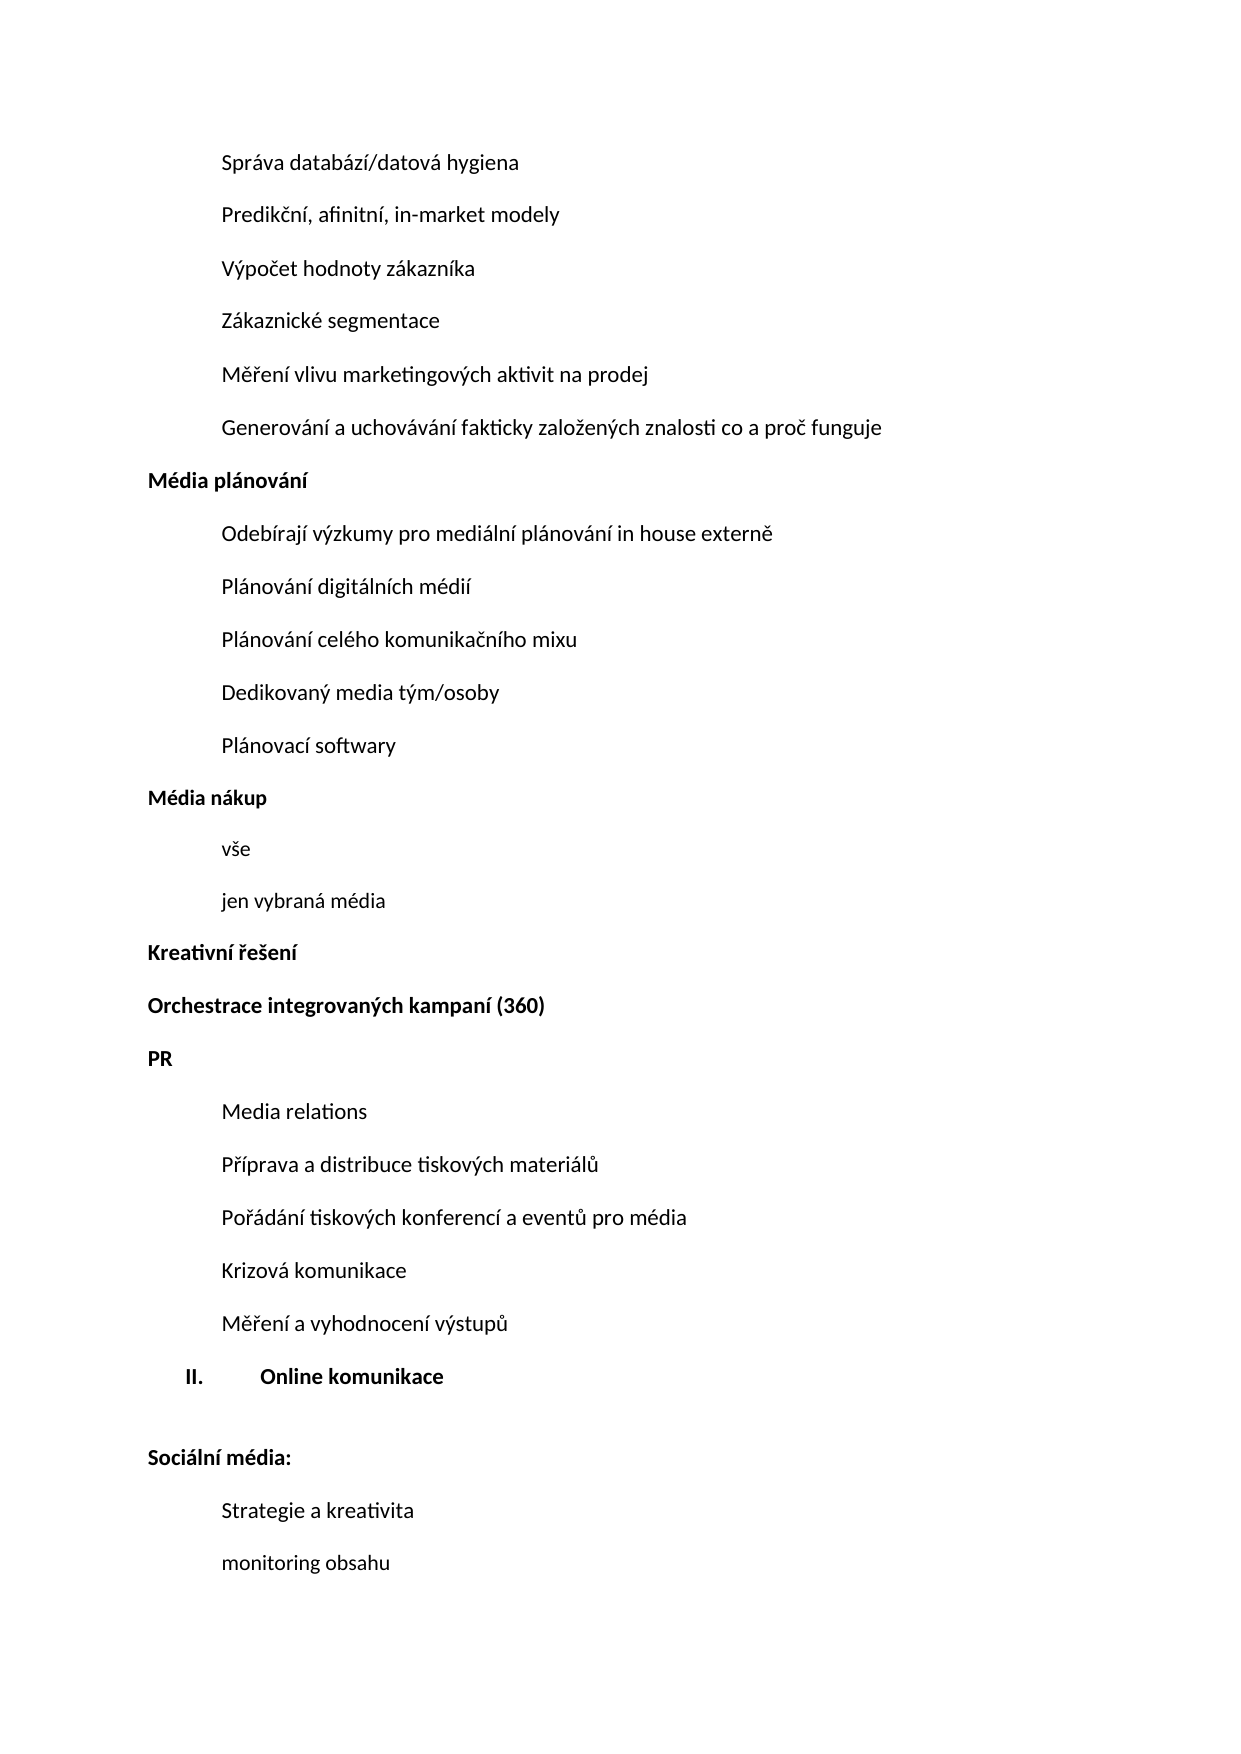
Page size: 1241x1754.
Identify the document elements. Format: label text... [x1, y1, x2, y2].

text Média plánování [148, 466, 1093, 494]
text Orchestrace integrovaných kampaní (360) [148, 991, 1093, 1019]
text Odebírají výzkumy pro mediální plánování in house externě [148, 519, 1093, 547]
text jen vybraná média [148, 887, 1093, 913]
text vše [148, 835, 1093, 862]
text Generování a uchovávání fakticky založených znalosti co a proč funguje [221, 413, 1093, 441]
text Správa databází/datová hygiena [221, 148, 1093, 176]
text Dedikovaný media tým/osoby [148, 678, 1093, 706]
text Měření vlivu marketingových aktivit na prodej [221, 360, 1093, 388]
text Výpočet hodnoty zákazníka [221, 254, 1093, 282]
text Měření a vyhodnocení výstupů [221, 1309, 1093, 1337]
text Plánování celého komunikačního mixu [148, 625, 1093, 653]
text Strategie a kreativita [221, 1496, 1093, 1524]
text PR [148, 1044, 1093, 1072]
list Online komunikace [185, 1362, 1093, 1390]
text Plánování digitálních médií [148, 572, 1093, 600]
text Pořádání tiskových konferencí a eventů pro média [221, 1203, 1093, 1231]
text Krizová komunikace [221, 1256, 1093, 1284]
text Predikční, afinitní, in-market modely [221, 201, 1093, 229]
text Plánovací softwary [148, 731, 1093, 759]
text monitoring obsahu [148, 1549, 1093, 1576]
text Sociální média: [148, 1443, 1093, 1471]
text Kreativní řešení [148, 938, 1093, 966]
text Média nákup [148, 784, 1093, 811]
text Zákaznické segmentace [221, 307, 1093, 335]
text Příprava a distribuce tiskových materiálů [221, 1150, 1093, 1178]
text Media relations [221, 1097, 1093, 1125]
